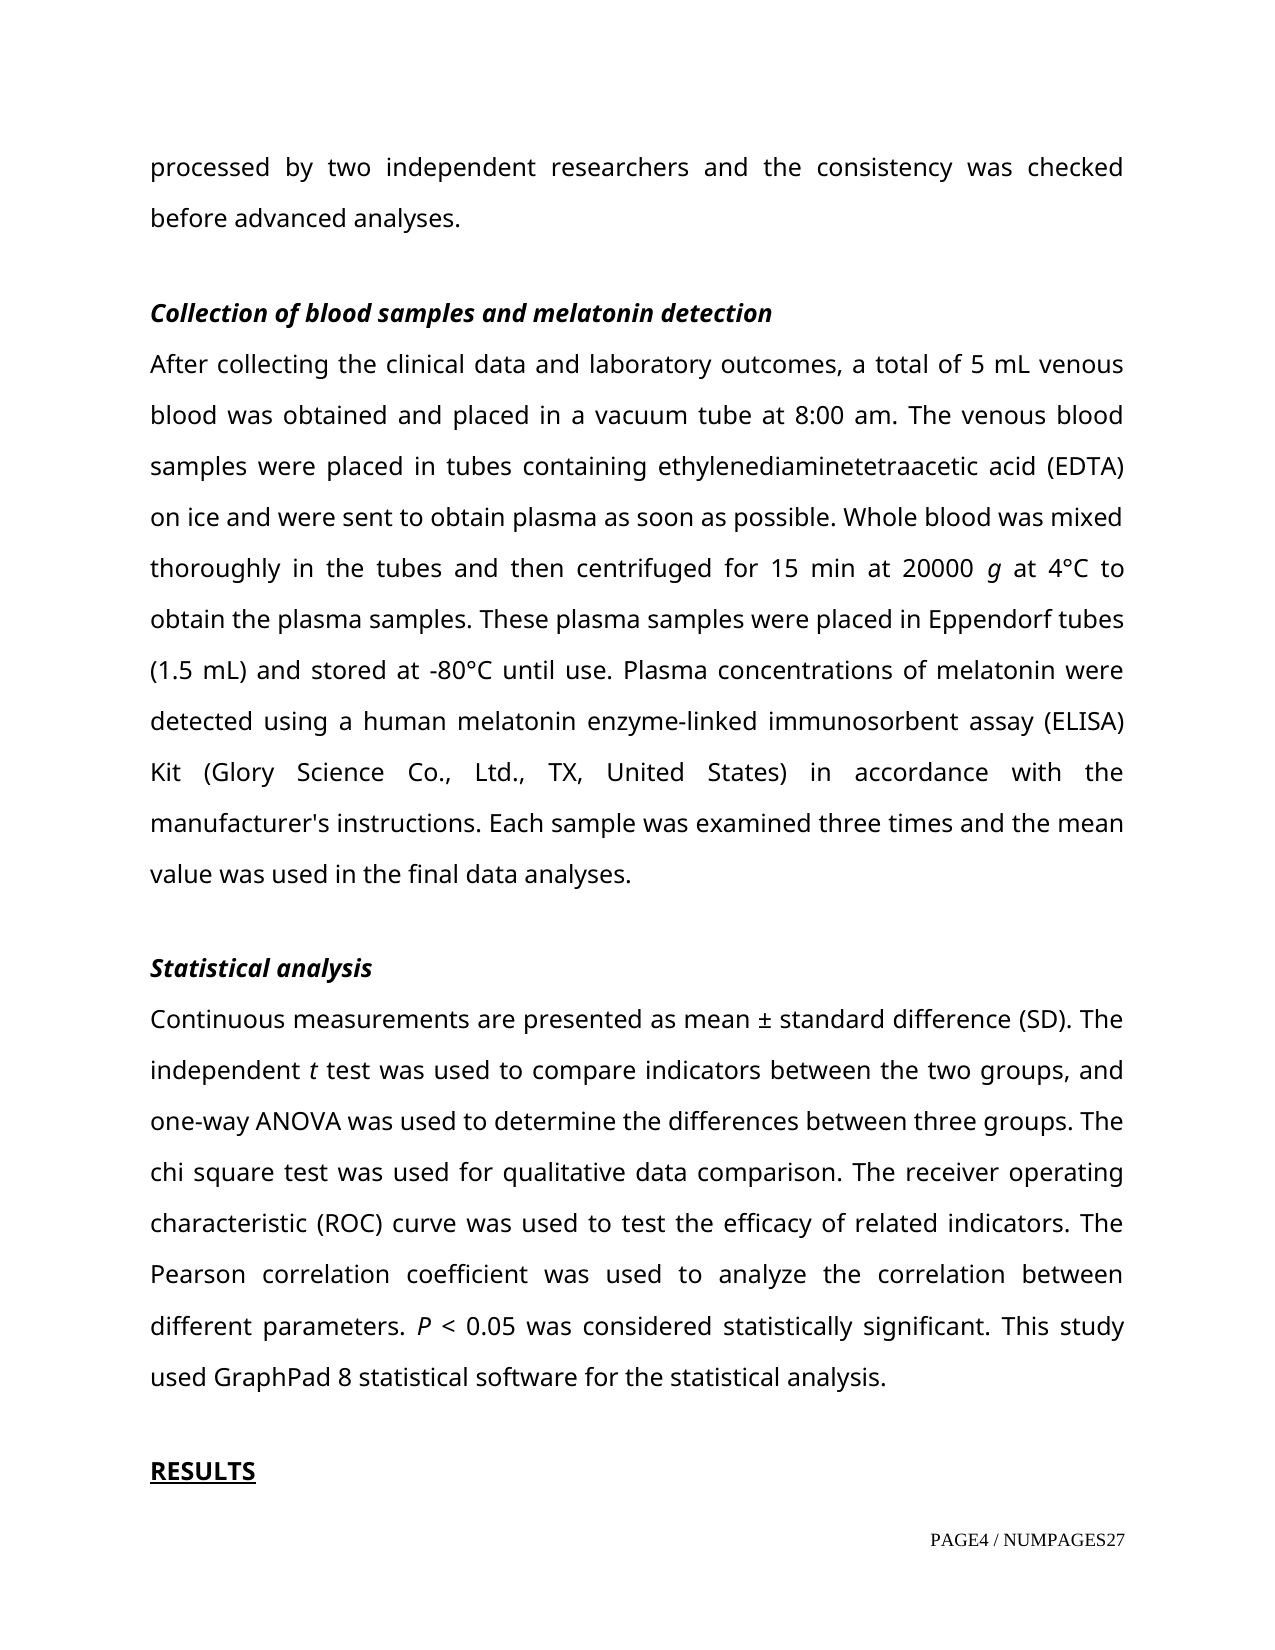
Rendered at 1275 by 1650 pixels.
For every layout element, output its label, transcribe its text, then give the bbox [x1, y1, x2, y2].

text Statistical analysis [150, 951, 1125, 985]
text Collection of blood samples and melatonin detection [150, 295, 1125, 329]
text After collecting the clinical data and laboratory outcomes, a total of 5 mL venous blood was obtained and placed in a vacuum tube at 8:00 am. The venous blood samples were placed in tubes containing ethylenediaminetetraacetic acid (EDTA) on ice and were sent to obtain plasma as soon as possible. Whole blood was mixed thoroughly in the tubes and then centrifuged for 15 min at 20000 g at 4°C to obtain the plasma samples. These plasma samples were placed in Eppendorf tubes (1.5 mL) and stored at -80°C until use. Plasma concentrations of melatonin were detected using a human melatonin enzyme-linked immunosorbent assay (ELISA) Kit (Glory Science Co., Ltd., TX, United States) in accordance with the manufacturer's instructions. Each sample was examined three times and the mean value was used in the final data analyses. [150, 346, 1125, 891]
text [150, 150, 1125, 235]
text Continuous measurements are presented as mean ± standard difference (SD). The independent t test was used to compare indicators between the two groups, and one-way ANOVA was used to determine the differences between three groups. The chi square test was used for qualitative data comparison. The receiver operating characteristic (ROC) curve was used to test the efficacy of related indicators. The Pearson correlation coefficient was used to analyze the correlation between different parameters. P < 0.05 was considered statistically significant. This study used GraphPad 8 statistical software for the statistical analysis. [150, 1002, 1125, 1393]
text RESULTS [150, 1453, 1125, 1487]
